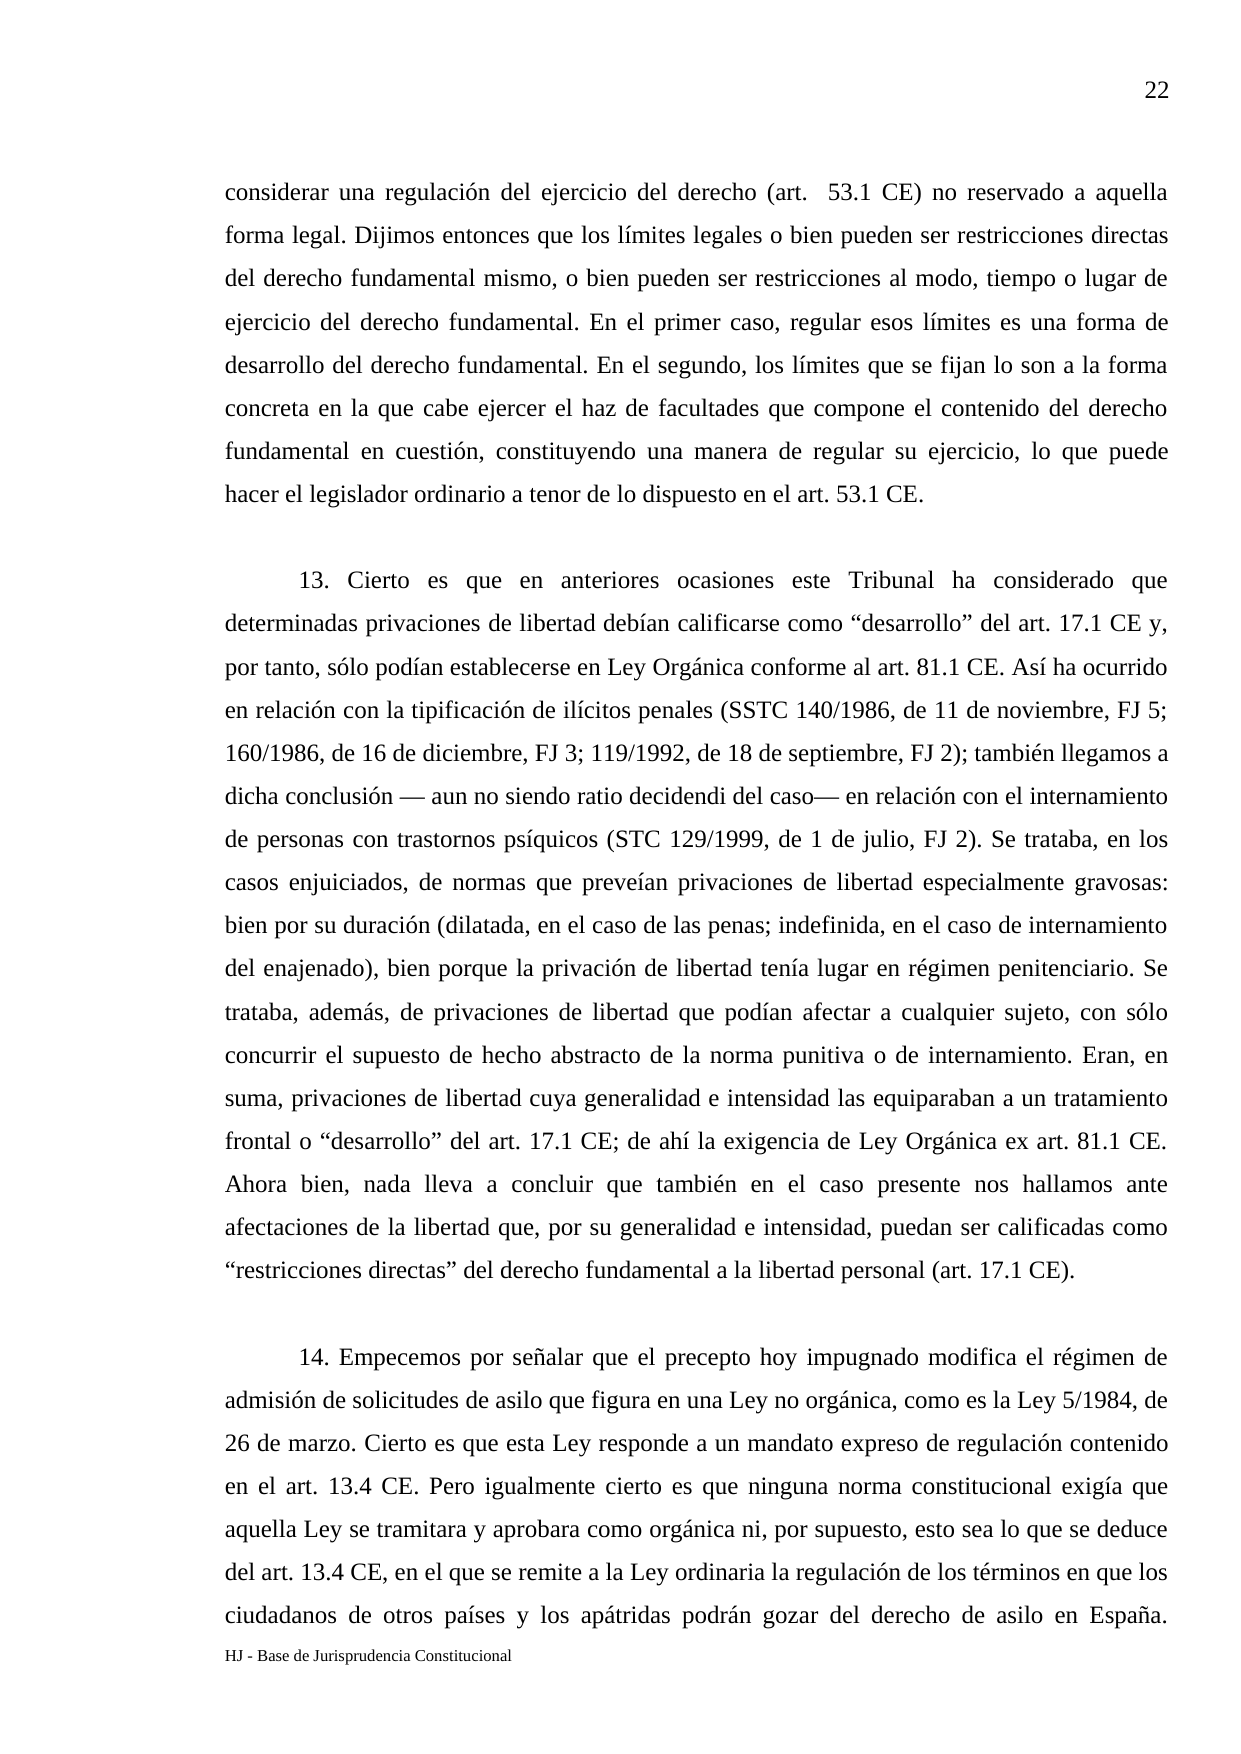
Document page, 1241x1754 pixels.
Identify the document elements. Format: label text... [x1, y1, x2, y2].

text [224, 177, 1169, 508]
text 13. Cierto es que en anteriores ocasiones este Tribunal ha considerado que determinadas privaciones de libertad debían calificarse como “desarrollo” del art. 17.1 CE y, por tanto, sólo podían establecerse en Ley Orgánica conforme al art. 81.1 CE. Así ha ocurrido en relación con la tipificación de ilícitos penales (SSTC 140/1986, de 11 de noviembre, FJ 5; 160/1986, de 16 de diciembre, FJ 3; 119/1992, de 18 de septiembre, FJ 2); también llegamos a dicha conclusión — aun no siendo ratio decidendi del caso— en relación con el internamiento de personas con trastornos psíquicos (STC 129/1999, de 1 de julio, FJ 2). Se trataba, en los casos enjuiciados, de normas que preveían privaciones de libertad especialmente gravosas: bien por su duración (dilatada, en el caso de las penas; indefinida, en el caso de internamiento del enajenado), bien porque la privación de libertad tenía lugar en régimen penitenciario. Se trataba, además, de privaciones de libertad que podían afectar a cualquier sujeto, con sólo concurrir el supuesto de hecho abstracto de la norma punitiva o de internamiento. Eran, en suma, privaciones de libertad cuya generalidad e intensidad las equiparaban a un tratamiento frontal o “desarrollo” del art. 17.1 CE; de ahí la exigencia de Ley Orgánica ex art. 81.1 CE. Ahora bien, nada lleva a concluir que también en el caso presente nos hallamos ante afectaciones de la libertad que, por su generalidad e intensidad, puedan ser calificadas como “restricciones directas” del derecho fundamental a la libertad personal (art. 17.1 CE). [224, 565, 1169, 1284]
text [224, 1342, 1169, 1629]
